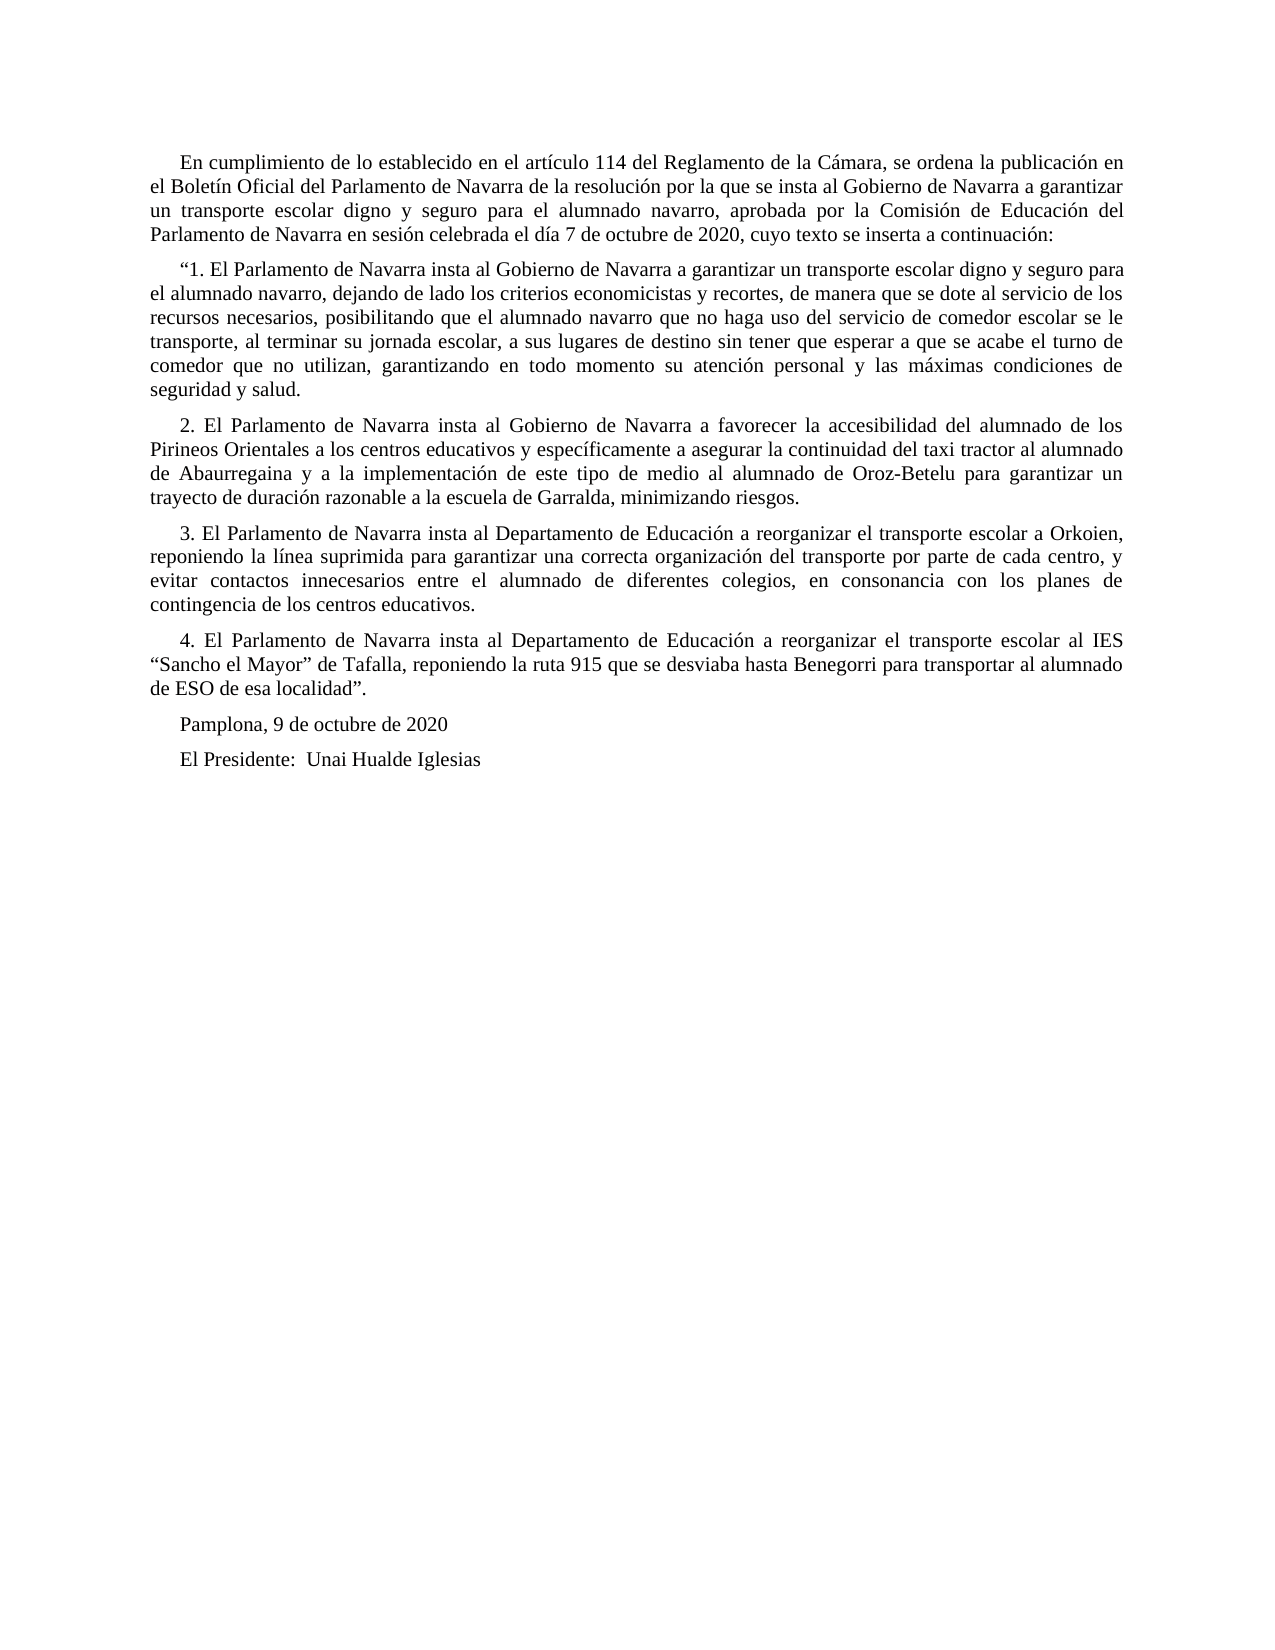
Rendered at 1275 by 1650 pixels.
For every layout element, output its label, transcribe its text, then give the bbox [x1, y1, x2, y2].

text Pamplona, 9 de octubre de 2020 [150, 712, 1125, 736]
text 3. El Parlamento de Navarra insta al Departamento de Educación a reorganizar el transporte escolar a Orkoien, reponiendo la línea suprimida para garantizar una correcta organización del transporte por parte de cada centro, y evitar contactos innecesarios entre el alumnado de diferentes colegios, en consonancia con los planes de contingencia de los centros educativos. [150, 521, 1125, 617]
text “1. El Parlamento de Navarra insta al Gobierno de Navarra a garantizar un transporte escolar digno y seguro para el alumnado navarro, dejando de lado los criterios economicistas y recortes, de manera que se dote al servicio de los recursos necesarios, posibilitando que el alumnado navarro que no haga uso del servicio de comedor escolar se le transporte, al terminar su jornada escolar, a sus lugares de destino sin tener que esperar a que se acabe el turno de comedor que no utilizan, garantizando en todo momento su atención personal y las máximas condiciones de seguridad y salud. [150, 258, 1125, 401]
text El Presidente: Unai Hualde Iglesias [150, 748, 1125, 772]
text 2. El Parlamento de Navarra insta al Gobierno de Navarra a favorecer la accesibilidad del alumnado de los Pirineos Orientales a los centros educativos y específicamente a asegurar la continuidad del taxi tractor al alumnado de Abaurregaina y a la implementación de este tipo de medio al alumnado de Oroz-Betelu para garantizar un trayecto de duración razonable a la escuela de Garralda, minimizando riesgos. [150, 413, 1125, 509]
text En cumplimiento de lo establecido en el artículo 114 del Reglamento de la Cámara, se ordena la publicación en el Boletín Oficial del Parlamento de Navarra de la resolución por la que se insta al Gobierno de Navarra a garantizar un transporte escolar digno y seguro para el alumnado navarro, aprobada por la Comisión de Educación del Parlamento de Navarra en sesión celebrada el día 7 de octubre de 2020, cuyo texto se inserta a continuación: [150, 150, 1125, 246]
text 4. El Parlamento de Navarra insta al Departamento de Educación a reorganizar el transporte escolar al IES “Sancho el Mayor” de Tafalla, reponiendo la ruta 915 que se desviaba hasta Benegorri para transportar al alumnado de ESO de esa localidad”. [150, 628, 1125, 700]
